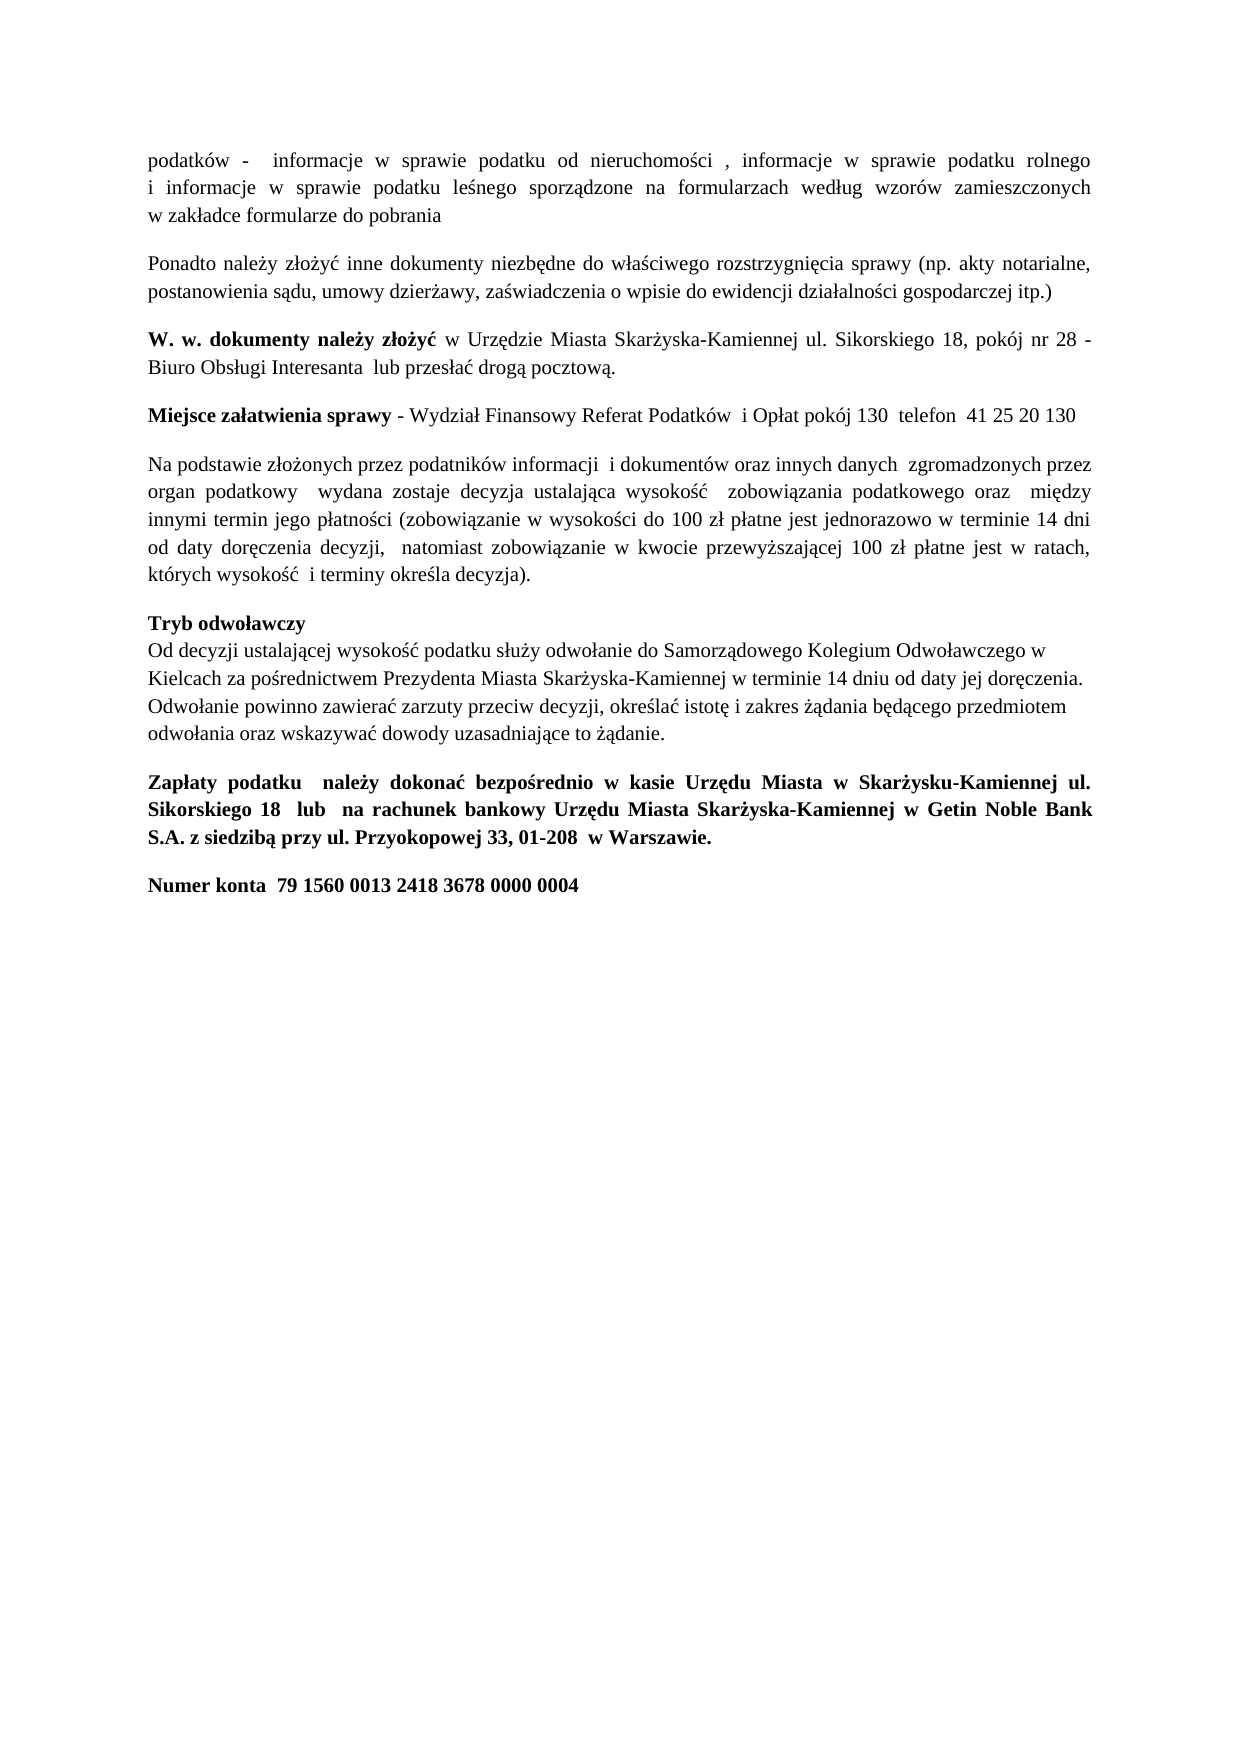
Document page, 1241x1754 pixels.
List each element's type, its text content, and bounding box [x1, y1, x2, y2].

text Miejsce załatwienia sprawy - Wydział Finansowy Referat Podatków i Opłat pokój 130 telefon 41 25 20 130 [148, 403, 1092, 427]
text Tryb odwoławczy Od decyzji ustalającej wysokość podatku służy odwołanie do Samorządowego Kolegium Odwoławczego w Kielcach za pośrednictwem Prezydenta Miasta Skarżyska-Kamiennej w terminie 14 dniu od daty jej doręczenia. Odwołanie powinno zawierać zarzuty przeciw decyzji, określać istotę i zakres żądania będącego przedmiotem odwołania oraz wskazywać dowody uzasadniające to żądanie. [148, 611, 1092, 745]
text Numer konta 79 1560 0013 2418 3678 0000 0004 [148, 873, 1092, 897]
text Zapłaty podatku należy dokonać bezpośrednio w kasie Urzędu Miasta w Skarżysku-Kamiennej ul. Sikorskiego 18 lub na rachunek bankowy Urzędu Miasta Skarżyska-Kamiennej w Getin Noble Bank S.A. z siedzibą przy ul. Przyokopowej 33, 01-208 w Warszawie. [148, 769, 1092, 849]
text Na podstawie złożonych przez podatników informacji i dokumentów oraz innych danych zgromadzonych przez organ podatkowy wydana zostaje decyzja ustalająca wysokość zobowiązania podatkowego oraz między innymi termin jego płatności (zobowiązanie w wysokości do 100 zł płatne jest jednorazowo w terminie 14 dni od daty doręczenia decyzji, natomiast zobowiązanie w kwocie przewyższającej 100 zł płatne jest w ratach, których wysokość i terminy określa decyzja). [148, 452, 1092, 586]
text W. w. dokumenty należy złożyć w Urzędzie Miasta Skarżyska-Kamiennej ul. Sikorskiego 18, pokój nr 28 - Biuro Obsługi Interesanta lub przesłać drogą pocztową. [148, 327, 1092, 379]
text Ponadto należy złożyć inne dokumenty niezbędne do właściwego rozstrzygnięcia sprawy (np. akty notarialne, postanowienia sądu, umowy dzierżawy, zaświadczenia o wpisie do ewidencji działalności gospodarczej itp.) [148, 251, 1092, 303]
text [148, 148, 1092, 227]
